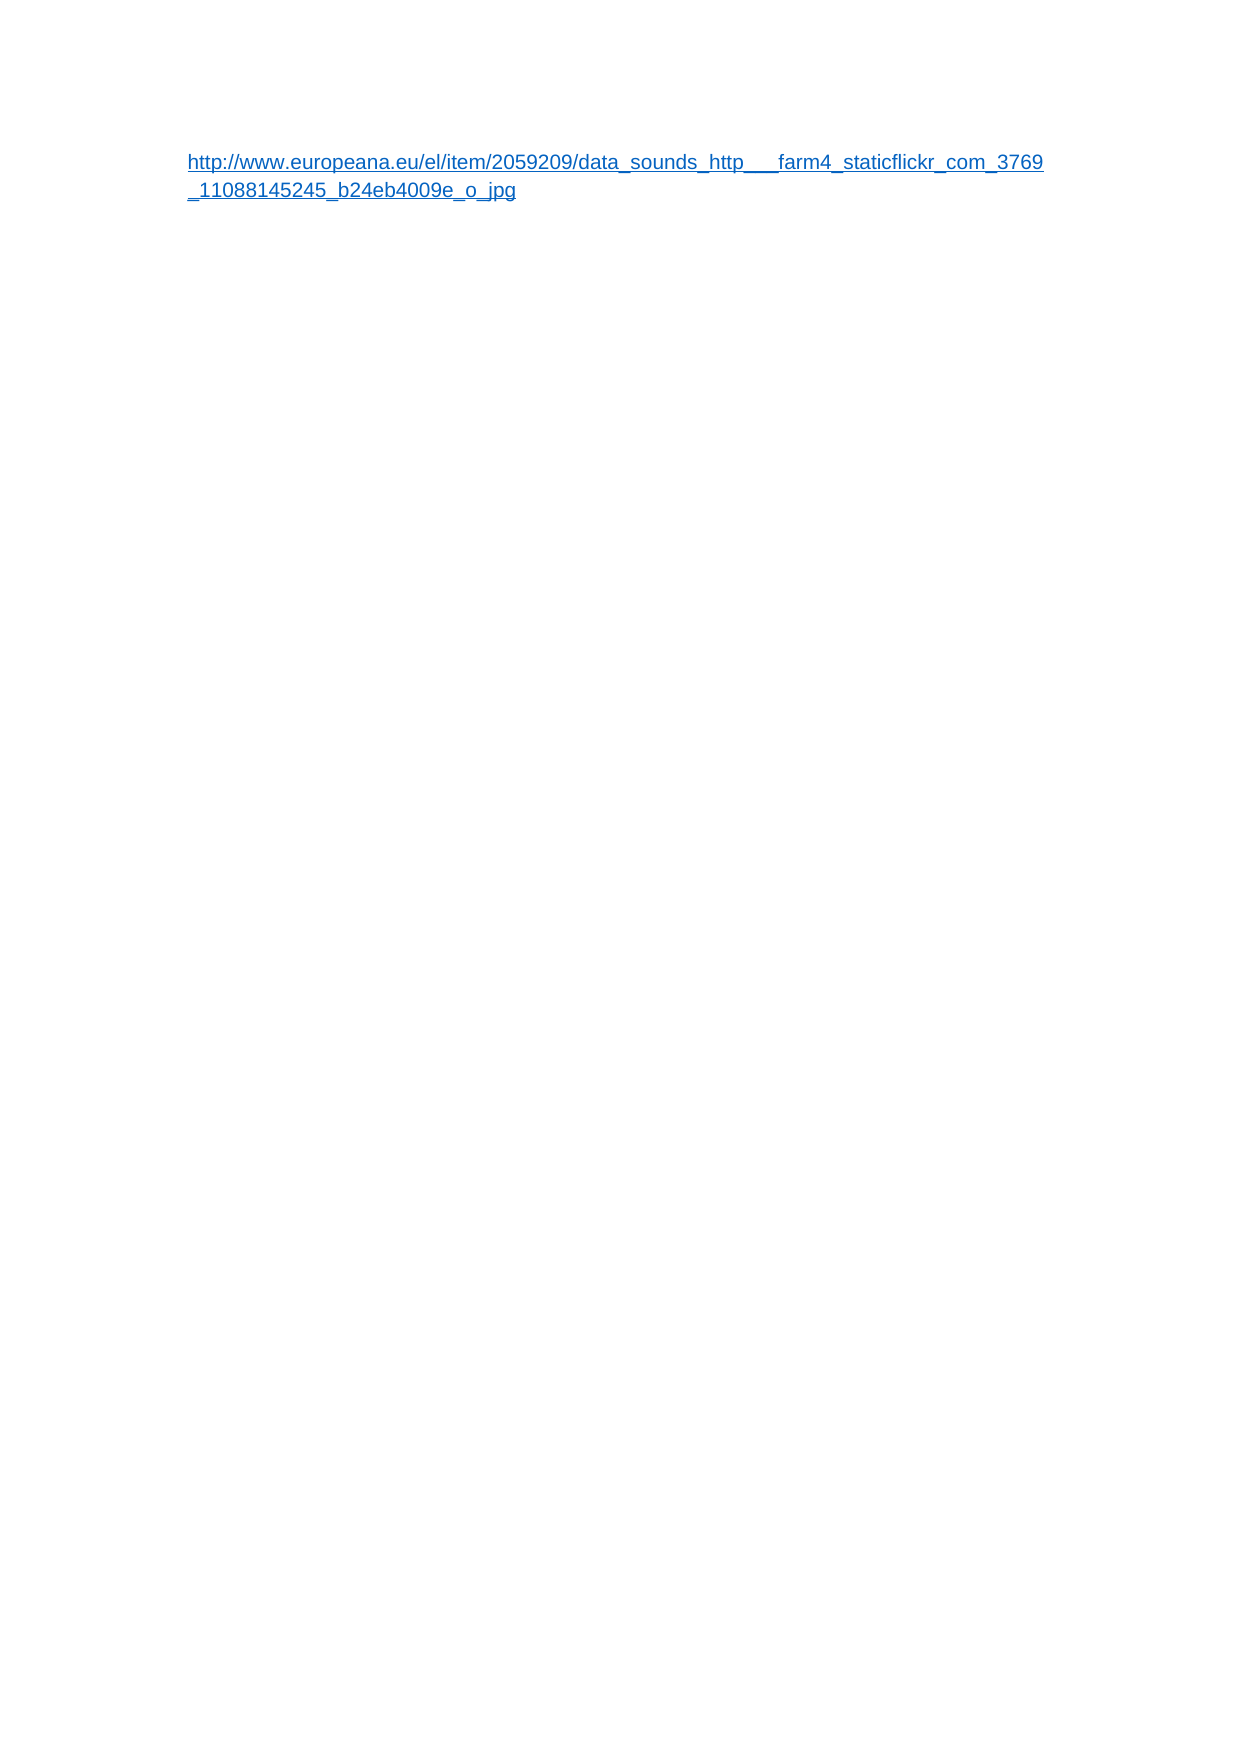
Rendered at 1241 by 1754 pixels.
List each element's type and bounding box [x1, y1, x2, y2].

text [187, 150, 1053, 201]
